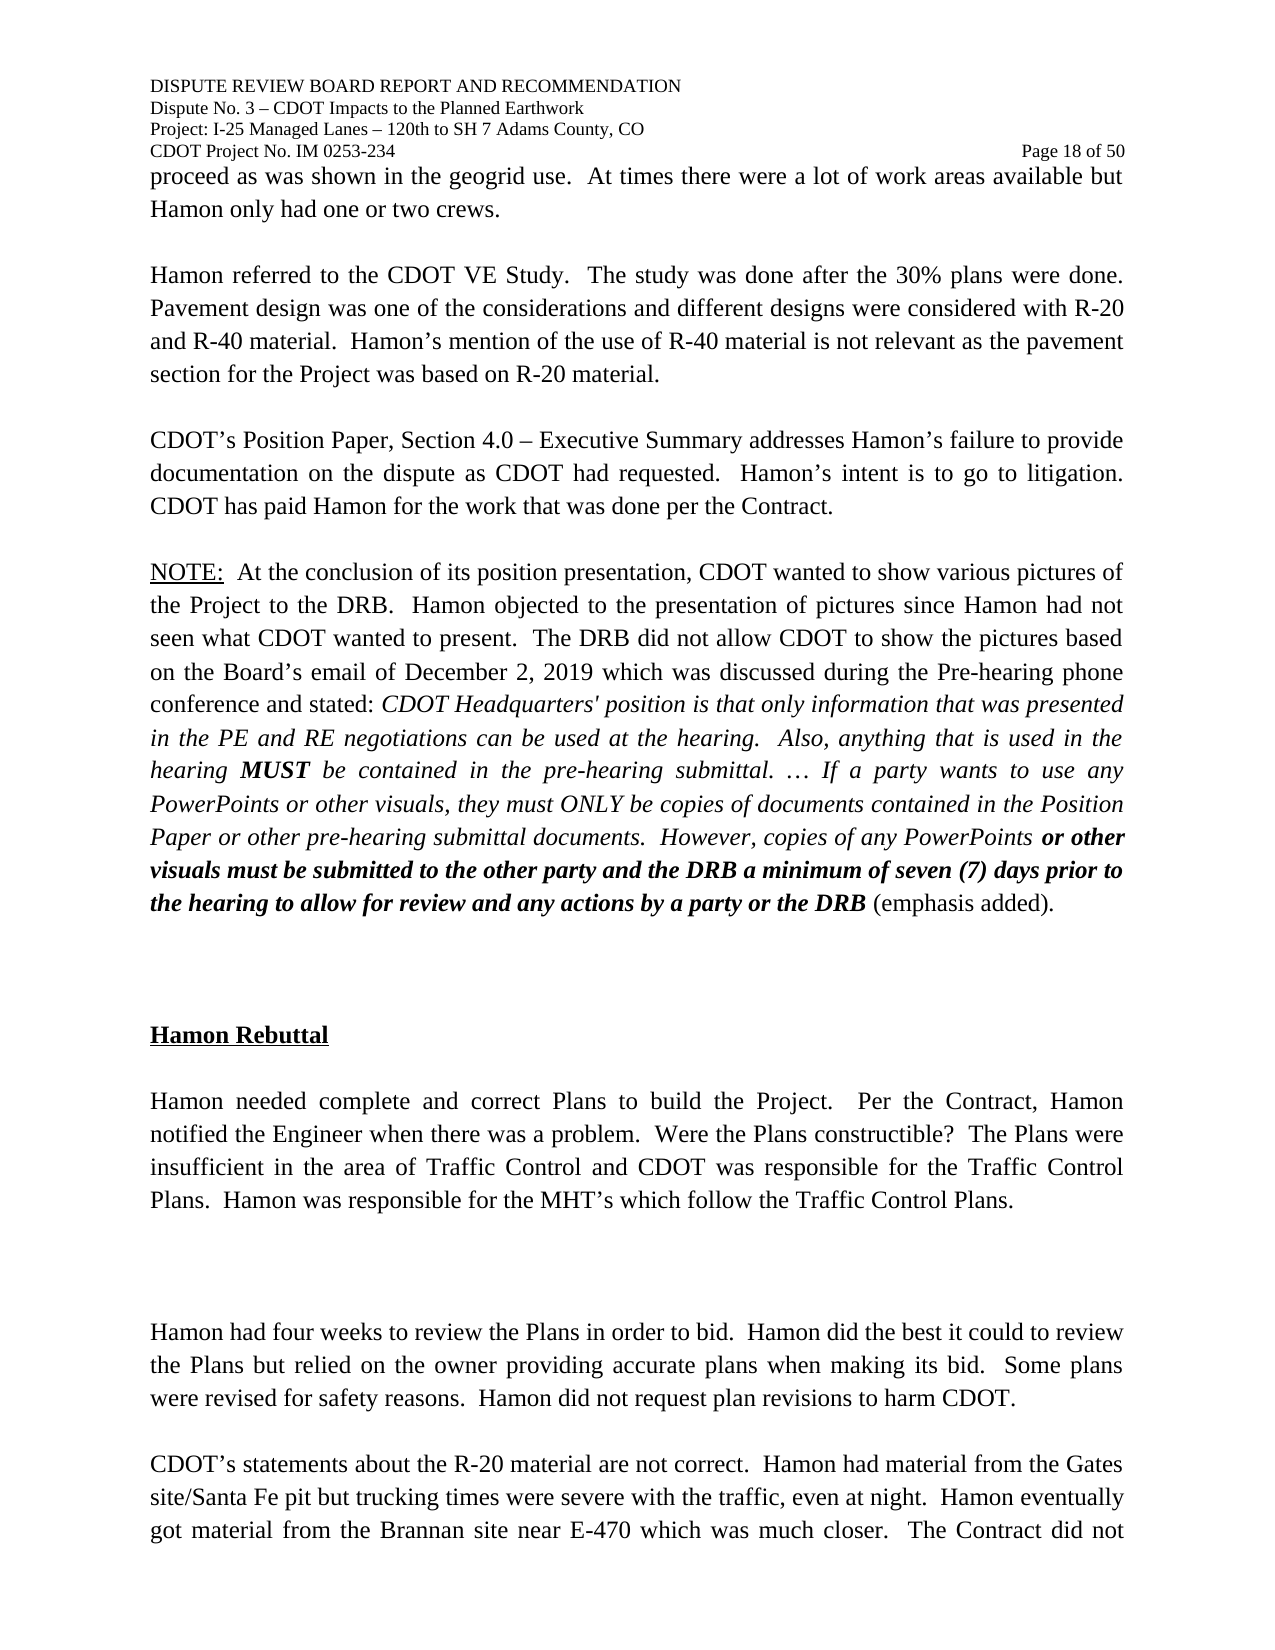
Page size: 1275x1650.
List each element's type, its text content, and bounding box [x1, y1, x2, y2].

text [150, 161, 1125, 223]
text NOTE: At the conclusion of its position presentation, CDOT wanted to show various pictures of the Project to the DRB. Hamon objected to the presentation of pictures since Hamon had not seen what CDOT wanted to present. The DRB did not allow CDOT to show the pictures based on the Board’s email of December 2, 2019 which was discussed during the Pre-hearing phone conference and stated: CDOT Headquarters' position is that only information that was presented in the PE and RE negotiations can be used at the hearing. Also, anything that is used in the hearing MUST be contained in the pre-hearing submittal. … If a party wants to use any PowerPoints or other visuals, they must ONLY be copies of documents contained in the Position Paper or other pre-hearing submittal documents. However, copies of any PowerPoints or other visuals must be submitted to the other party and the DRB a minimum of seven (7) days prior to the hearing to allow for review and any actions by a party or the DRB (emphasis added). [150, 557, 1125, 916]
text Hamon needed complete and correct Plans to build the Project. Per the Contract, Hamon notified the Engineer when there was a problem. Were the Plans constructible? The Plans were insufficient in the area of Traffic Control and CDOT was responsible for the Traffic Control Plans. Hamon was responsible for the MHT’s which follow the Traffic Control Plans. [150, 1086, 1125, 1214]
text CDOT’s Position Paper, Section 4.0 – Executive Summary addresses Hamon’s failure to provide documentation on the dispute as CDOT had requested. Hamon’s intent is to go to litigation. CDOT has paid Hamon for the work that was done per the Contract. [150, 425, 1125, 520]
text Hamon had four weeks to review the Plans in order to bid. Hamon did the best it could to review the Plans but relied on the owner providing accurate plans when making its bid. Some plans were revised for safety reasons. Hamon did not request plan revisions to harm CDOT. [150, 1317, 1125, 1412]
text Hamon Rebuttal [150, 1020, 1125, 1048]
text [150, 1449, 1125, 1544]
text Hamon referred to the CDOT VE Study. The study was done after the 30% plans were done. Pavement design was one of the considerations and different designs were considered with R-20 and R-40 material. Hamon’s mention of the use of R-40 material is not relevant as the pavement section for the Project was based on R-20 material. [150, 260, 1125, 388]
